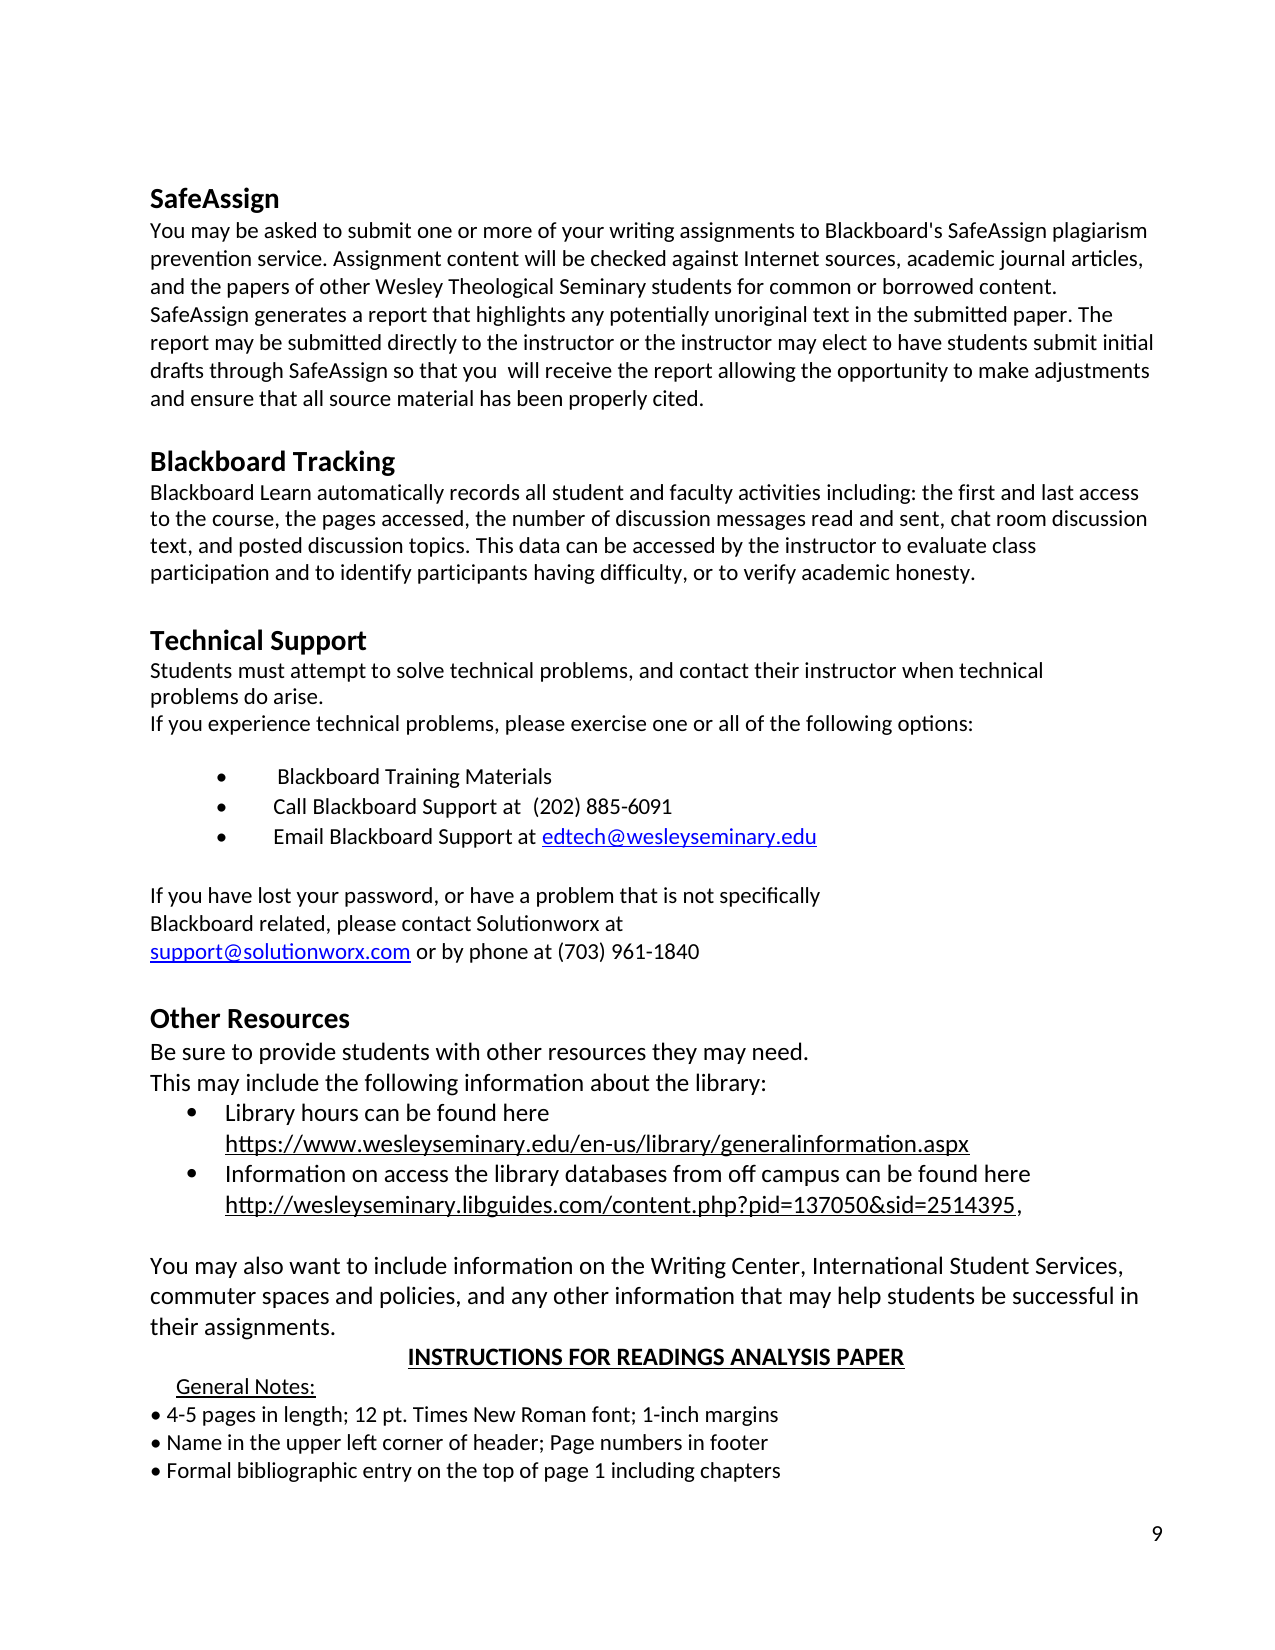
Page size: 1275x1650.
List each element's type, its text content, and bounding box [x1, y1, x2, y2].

text If you have lost your password, or have a problem that is not specifically Blackboard related, please contact Solutionworx at support@solutionworx.com or by phone at (703) 961-1840 [150, 881, 872, 965]
text You may also want to include information on the Writing Center, International Student Services, commuter spaces and policies, and any other information that may help students be successful in their assignments. [150, 1250, 1162, 1341]
text INSTRUCTIONS FOR READINGS ANALYSIS PAPER [150, 1341, 1162, 1372]
text • Blackboard Training Materials [216, 762, 932, 791]
text • Call Blackboard Support at (202) 885-6091 [216, 792, 819, 820]
text • Name in the upper left corner of header; Page numbers in footer [150, 1428, 1162, 1456]
text Blackboard Tracking [150, 443, 1162, 478]
text Other Resources [150, 1001, 1162, 1036]
text Blackboard Learn automatically records all student and faculty activities including: the first and last access to the course, the pages accessed, the number of discussion messages read and sent, chat room discussion text, and posted discussion topics. This data can be accessed by the instructor to evaluate class participation and to identify participants having difficulty, or to verify academic honesty. [150, 478, 1154, 586]
text • Email Blackboard Support at edtech@wesleyseminary.edu [216, 822, 872, 850]
text Be sure to provide students with other resources they may need. [150, 1036, 1162, 1067]
text General Notes: [150, 1372, 1162, 1400]
text Students must attempt to solve technical problems, and contact their instructor when technical problems do arise. [150, 657, 1104, 710]
text If you experience technical problems, please exercise one or all of the following options: [150, 710, 1104, 736]
list Information on access the library databases from off campus can be found here http://wesleyseminary.libguides.com/content.php?pid=137050&sid=2514395, [187, 1158, 1162, 1219]
text Technical Support [150, 622, 1162, 657]
text This may include the following information about the library: [150, 1067, 1162, 1097]
text You may be asked to submit one or more of your writing assignments to Blackboard's SafeAssign plagiarism prevention service. Assignment content will be checked against Internet sources, academic journal articles, and the papers of other Wesley Theological Seminary students for common or borrowed content. SafeAssign generates a report that highlights any potentially unoriginal text in the submitted paper. The report may be submitted directly to the instructor or the instructor may elect to have students submit initial drafts through SafeAssign so that you will receive the report allowing the opportunity to make adjustments and ensure that all source material has been properly cited. [150, 216, 1162, 412]
text SafeAssign [150, 181, 1162, 216]
list Library hours can be found here https://www.wesleyseminary.edu/en-us/library/generalinformation.aspx [187, 1097, 1162, 1158]
text • Formal bibliographic entry on the top of page 1 including chapters [150, 1456, 1162, 1484]
text • 4-5 pages in length; 12 pt. Times New Roman font; 1-inch margins [150, 1400, 1162, 1428]
